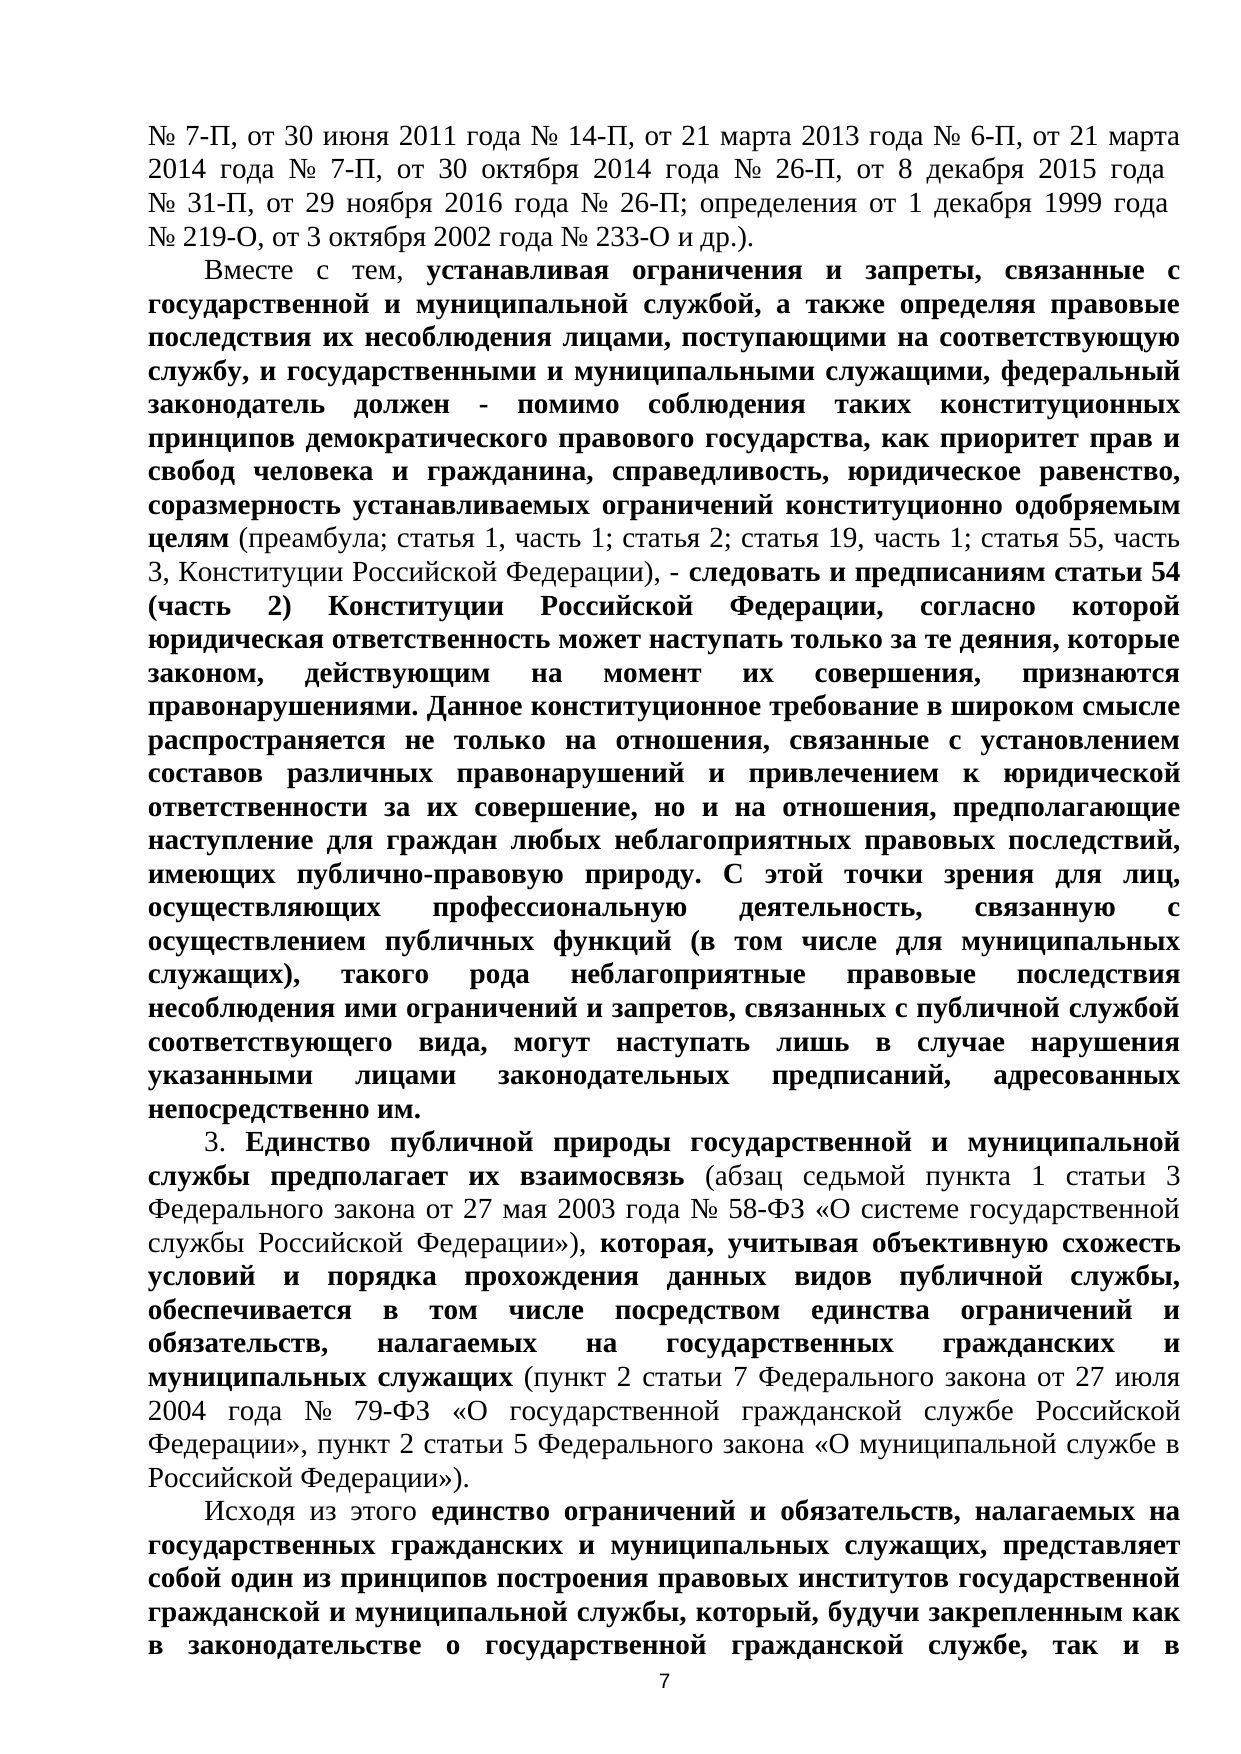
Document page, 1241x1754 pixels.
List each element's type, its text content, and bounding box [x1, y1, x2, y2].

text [148, 118, 1181, 252]
text Вместе с тем, устанавливая ограничения и запреты, связанные с государственной и муниципальной службой, а также определяя правовые последствия их несоблюдения лицами, поступающими на соответствующую службу, и государственными и муниципальными служащими, федеральный законодатель должен - помимо соблюдения таких конституционных принципов демократического правового государства, как приоритет прав и свобод человека и гражданина, справедливость, юридическое равенство, соразмерность устанавливаемых ограничений конституционно одобряемым целям (преамбула; статья 1, часть 1; статья 2; статья 19, часть 1; статья 55, часть 3, Конституции Российской Федерации), - следовать и предписаниям статьи 54 (часть 2) Конституции Российской Федерации, согласно которой юридическая ответственность может наступать только за те деяния, которые законом, действующим на момент их совершения, признаются правонарушениями. Данное конституционное требование в широком смысле распространяется не только на отношения, связанные с установлением составов различных правонарушений и привлечением к юридической ответственности за их совершение, но и на отношения, предполагающие наступление для граждан любых неблагоприятных правовых последствий, имеющих публично-правовую природу. С этой точки зрения для лиц, осуществляющих профессиональную деятельность, связанную с осуществлением публичных функций (в том числе для муниципальных служащих), такого рода неблагоприятные правовые последствия несоблюдения ими ограничений и запретов, связанных с публичной службой соответствующего вида, могут наступать лишь в случае нарушения указанными лицами законодательных предписаний, адресованных непосредственно им. [148, 252, 1181, 1124]
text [148, 1493, 1181, 1661]
text 3. Единство публичной природы государственной и муниципальной службы предполагает их взаимосвязь (абзац седьмой пункта 1 статьи 3 Федерального закона от 27 мая 2003 года № 58-ФЗ «О системе государственной службы Российской Федерации»), которая, учитывая объективную схожесть условий и порядка прохождения данных видов публичной службы, обеспечивается в том числе посредством единства ограничений и обязательств, налагаемых на государственных гражданских и муниципальных служащих (пункт 2 статьи 7 Федерального закона от 27 июля 2004 года № 79-ФЗ «О государственной гражданской службе Российской Федерации», пункт 2 статьи 5 Федерального закона «О муниципальной службе в Российской Федерации»). [148, 1124, 1181, 1493]
